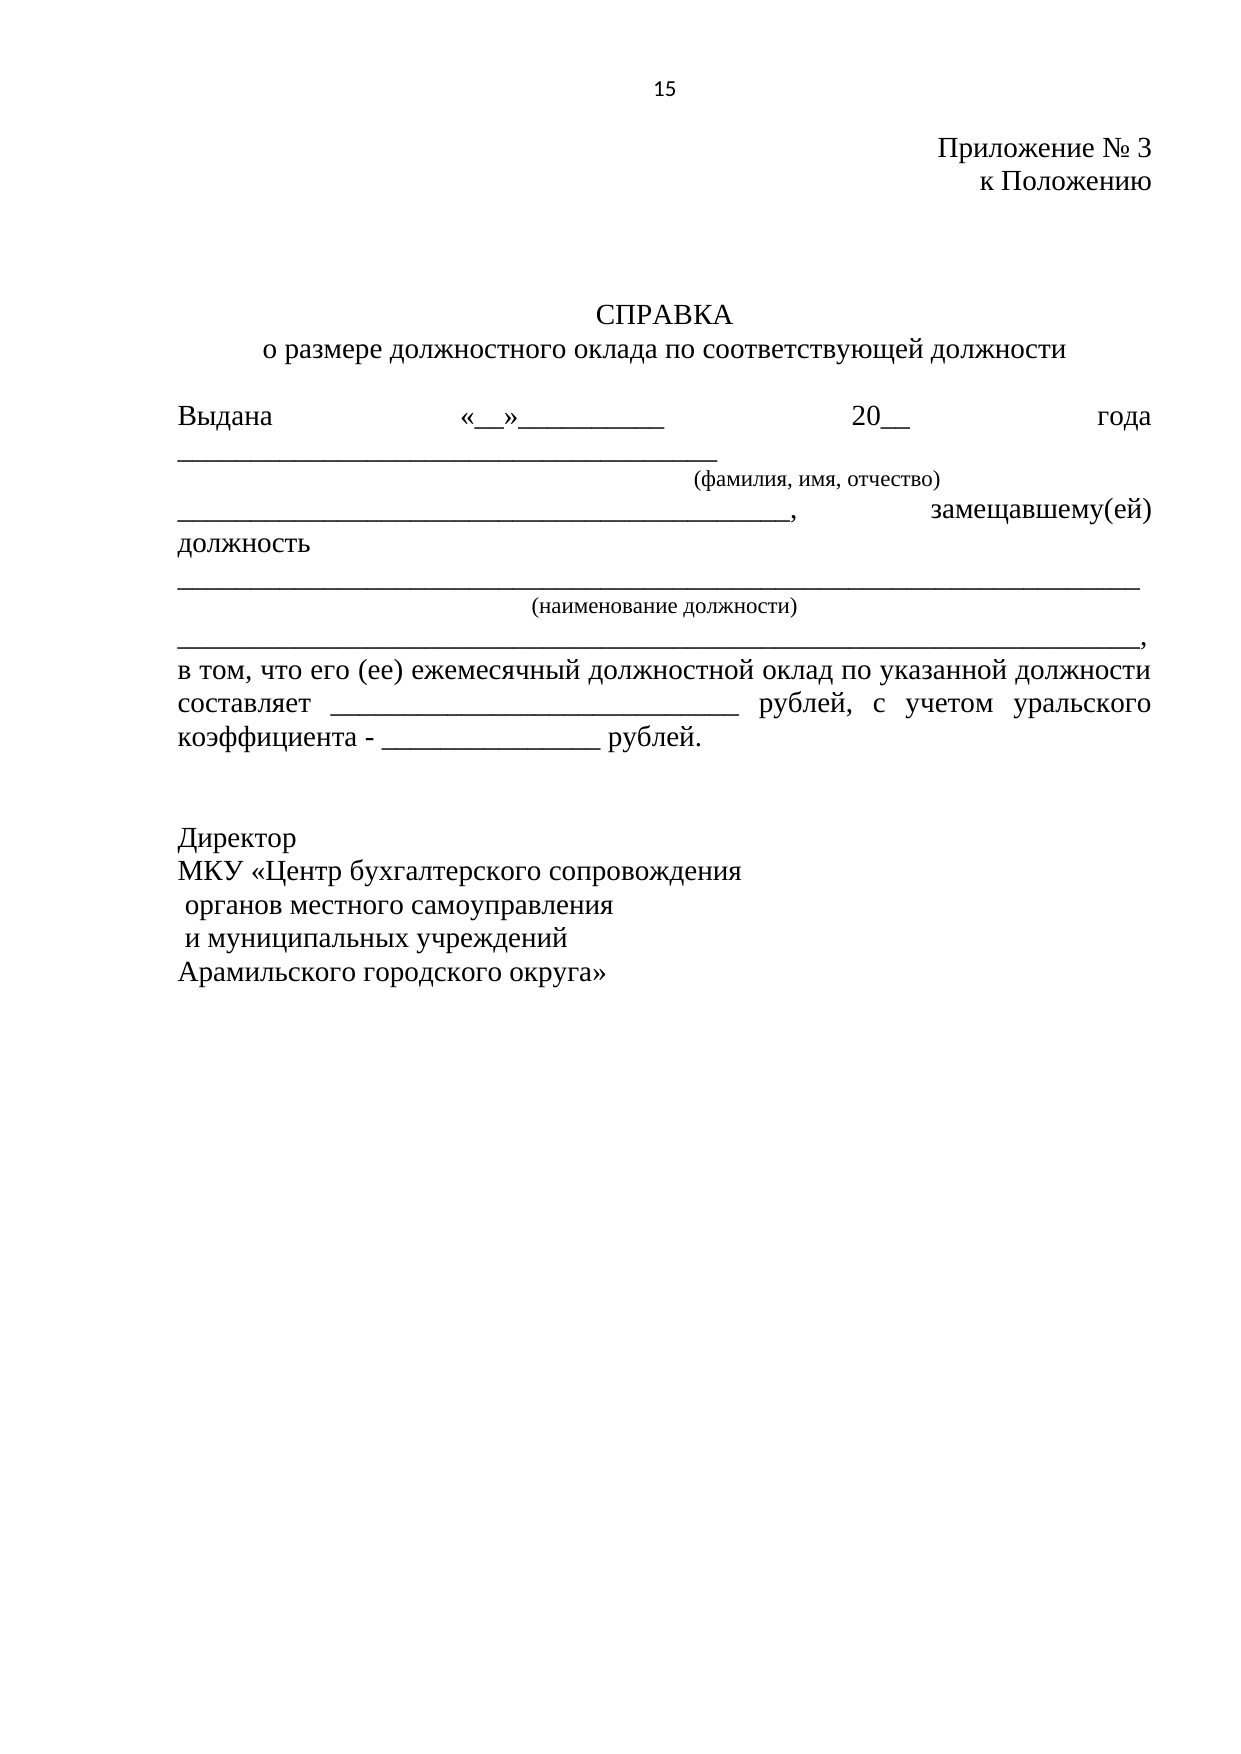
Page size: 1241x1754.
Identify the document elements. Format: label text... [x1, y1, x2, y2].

text Приложение № 3 [177, 130, 1152, 163]
text СПРАВКА [177, 297, 1152, 331]
text __________________________________________________________________, [177, 618, 1152, 652]
text к Положению [177, 163, 1152, 197]
text МКУ «Центр бухгалтерского сопровождения [177, 853, 1152, 887]
text Арамильского городского округа» [177, 954, 1152, 987]
text __________________________________________________________________ [177, 559, 1152, 592]
text Директор [177, 820, 1152, 853]
text и муниципальных учреждений [177, 920, 1152, 954]
text Выдана «__»__________ 20__ года _____________________________________ [177, 398, 1152, 465]
text __________________________________________, замещавшему(ей) должность [177, 492, 1152, 559]
text (фамилия, имя, отчество) [620, 465, 1152, 492]
text (наименование должности) [177, 592, 1152, 618]
text о размере должностного оклада по соответствующей должности [177, 331, 1152, 364]
text в том, что его (ее) ежемесячный должностной оклад по указанной должности составляет ____________________________ рублей, с учетом уральского коэффициента - _______________ рублей. [177, 652, 1152, 753]
text органов местного самоуправления [177, 887, 1152, 920]
